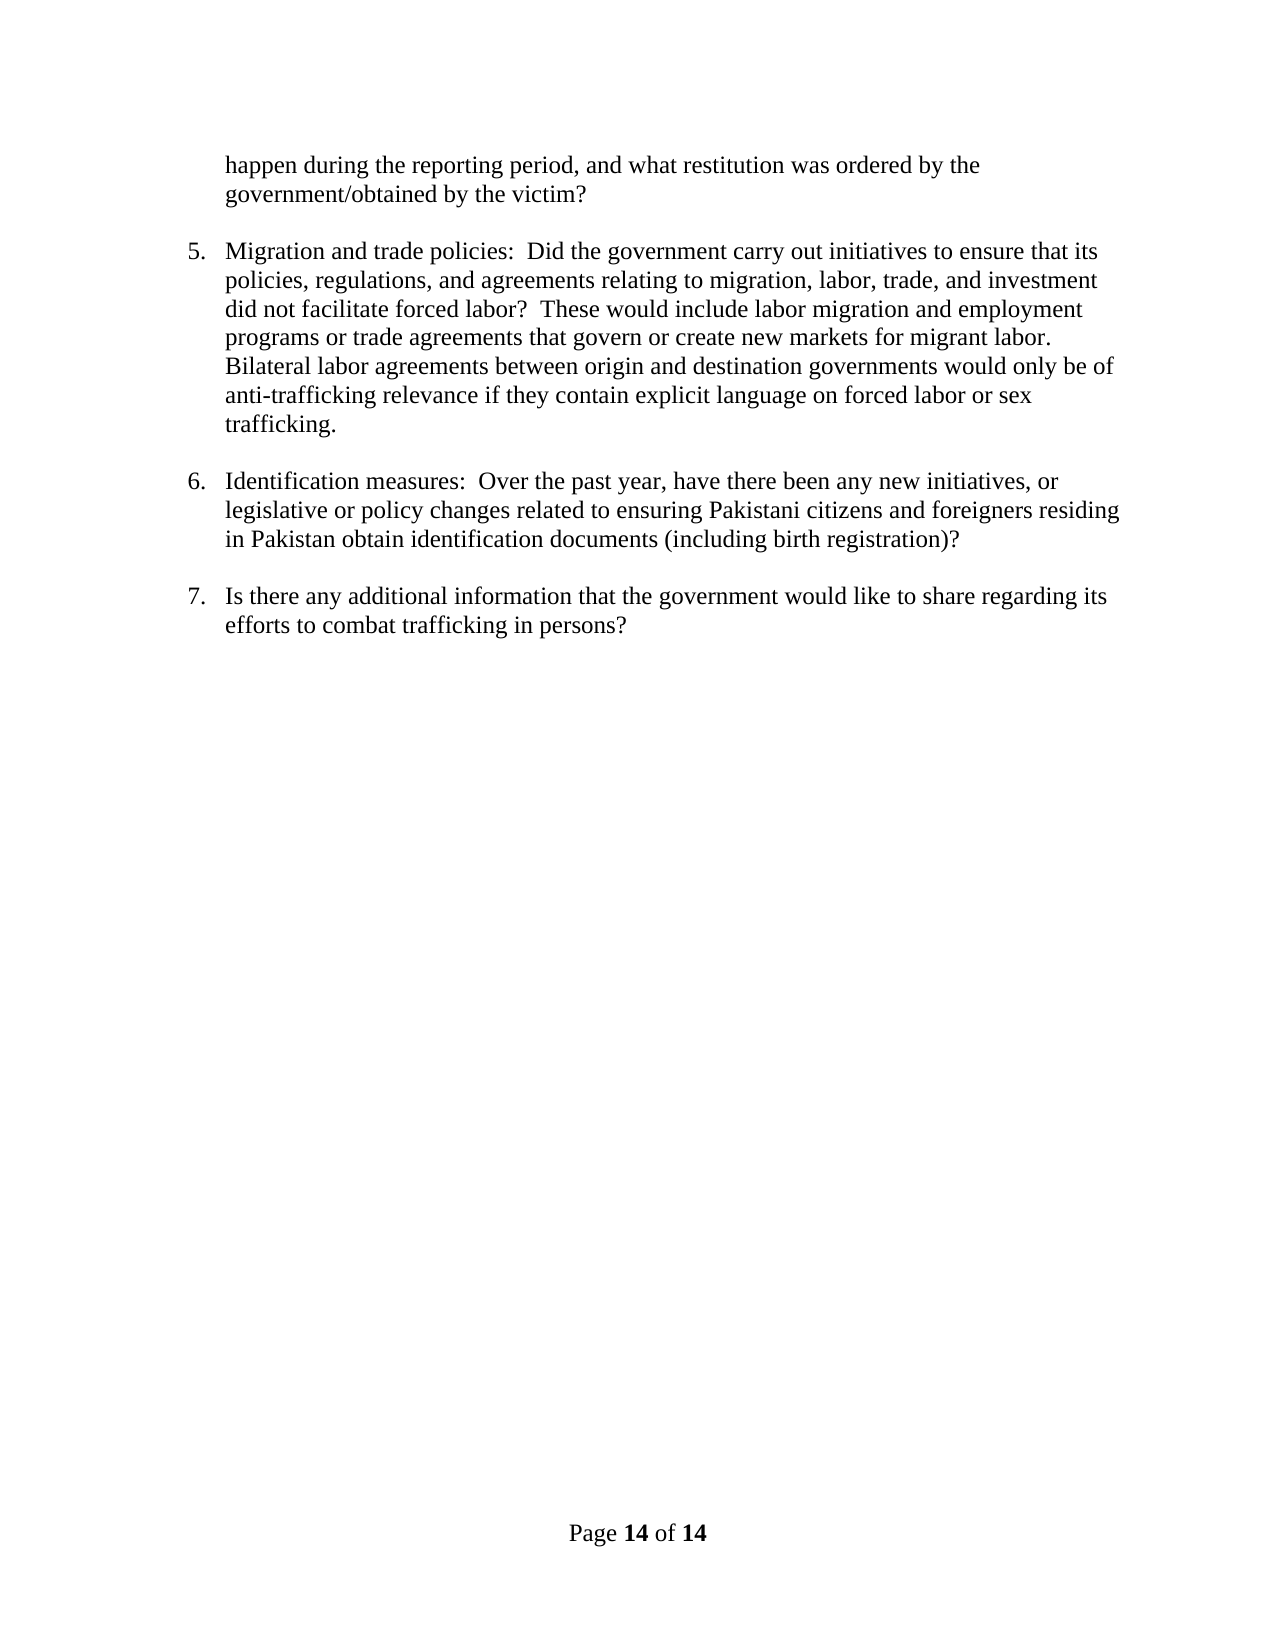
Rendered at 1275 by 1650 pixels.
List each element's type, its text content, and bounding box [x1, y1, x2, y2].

list Identification measures: Over the past year, have there been any new initiatives, or legislative or policy changes related to ensuring Pakistani citizens and foreigners residing in Pakistan obtain identification documents (including birth registration)? [187, 466, 1125, 552]
list Migration and trade policies: Did the government carry out initiatives to ensure that its policies, regulations, and agreements relating to migration, labor, trade, and investment did not facilitate forced labor? These would include labor migration and employment programs or trade agreements that govern or create new markets for migrant labor. Bilateral labor agreements between origin and destination governments would only be of anti-trafficking relevance if they contain explicit language on forced labor or sex trafficking. [187, 236, 1125, 437]
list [187, 150, 1125, 207]
list Is there any additional information that the government would like to share regarding its efforts to combat trafficking in persons? [187, 581, 1125, 639]
